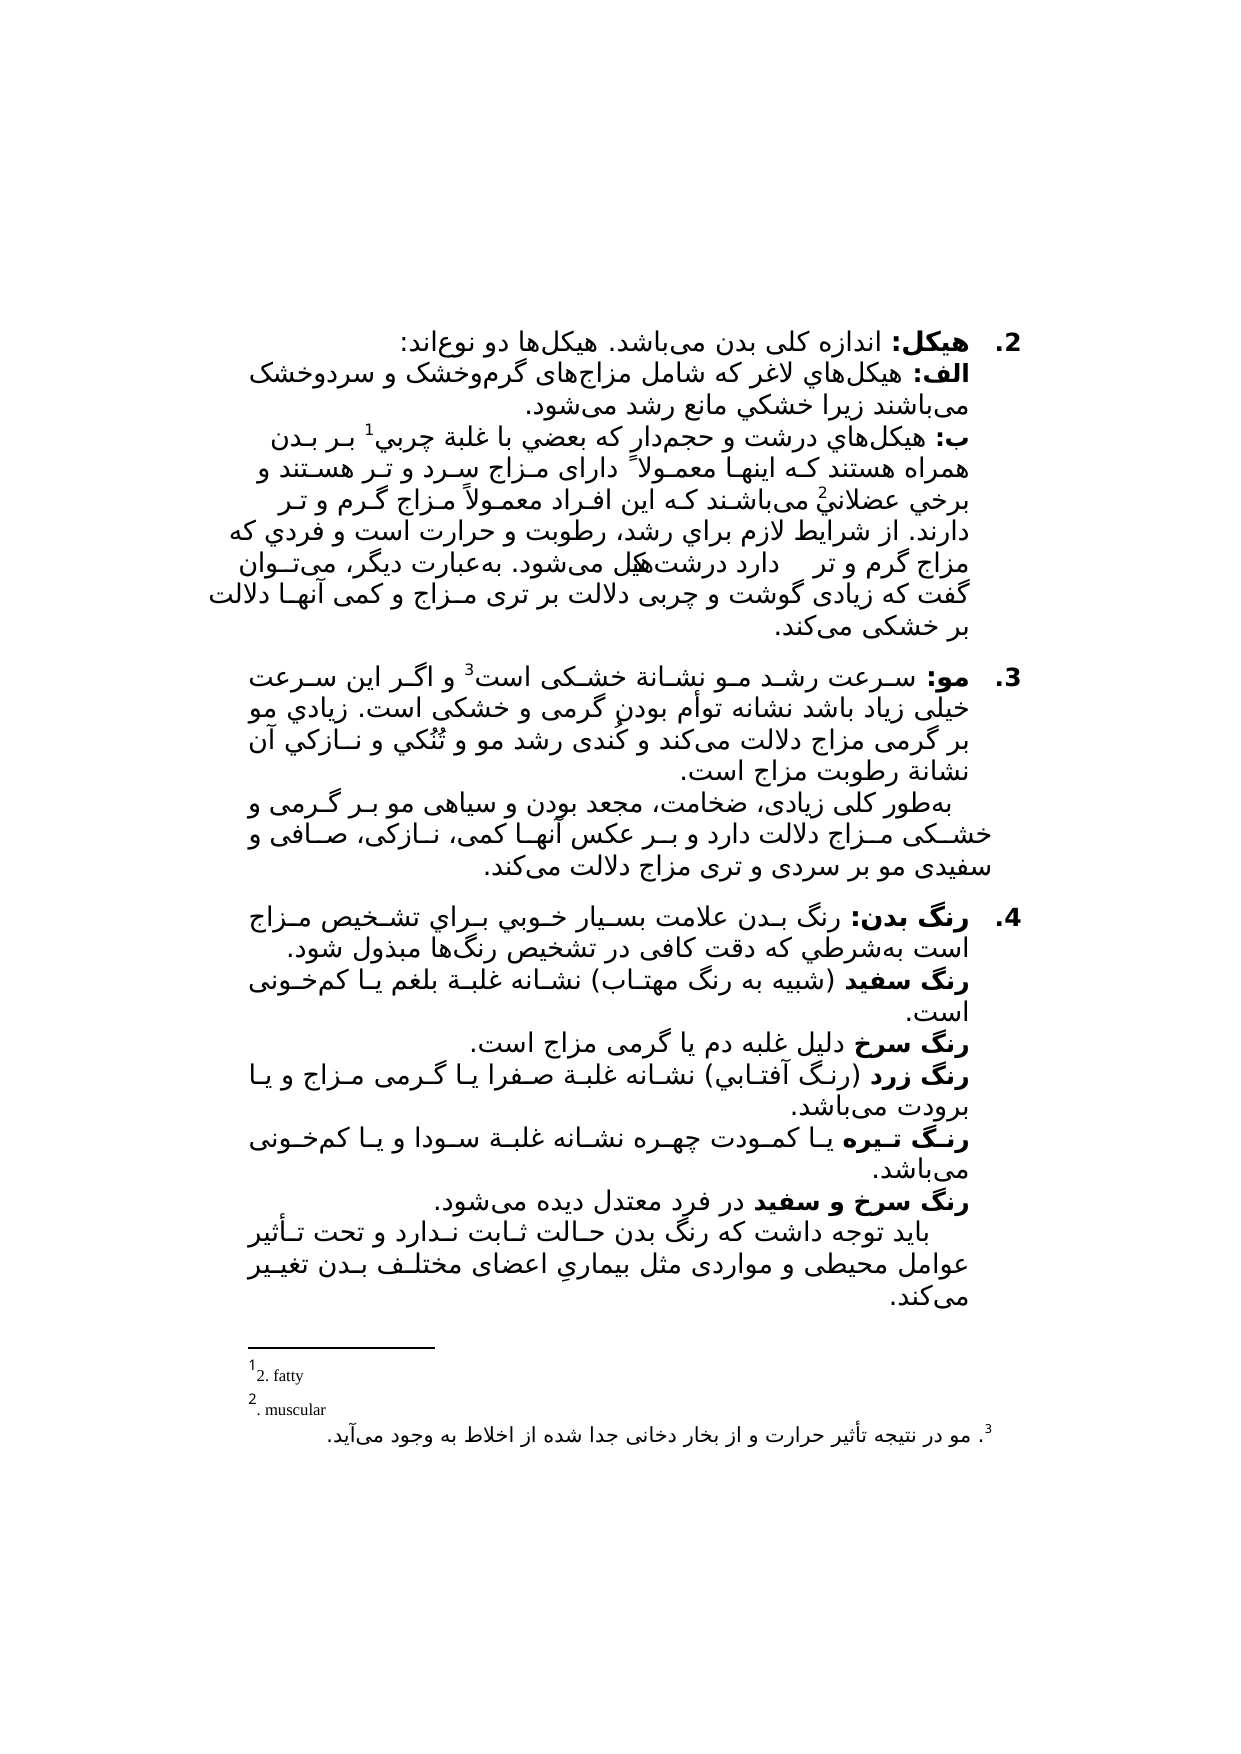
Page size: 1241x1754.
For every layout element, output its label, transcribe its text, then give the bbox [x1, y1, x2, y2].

text رنگ سرخ و سفید در فرد معتدل ديده می‌شود. [248, 1185, 969, 1217]
list هیکل: اندازه کلی بدن می‌باشد. هيكل‌ها دو نوع‌اند: [248, 326, 994, 358]
list مو: سرعت رشد مو نشانة خشکی است و اگر این سرعت خیلی زیاد باشد نشانه توأم بودن گرمی و خشکی است. زيادي مو بر گرمی مزاج دلالت می‌كند و کُندی رشد مو و تُنُكي و نازكي آن نشانة رطوبت مزاج است. [248, 661, 994, 787]
text رنگ تيره يا كمودت چهره نشانه غلبة سودا و يا کم‌خونی می‌باشد. [248, 1122, 969, 1185]
text رنگ سفيد (شبیه به رنگ مهتاب) نشانه غلبة بلغم یا کم‌خونی است. [248, 964, 969, 1027]
text الف: هيكل‌هاي لاغر كه شامل مزاج‌های گرم‌وخشک و سردوخشک می‌باشند زيرا خشكي مانع رشد می‌شود. [248, 358, 969, 421]
text ب: هيكل‌هاي درشت و حجم‌دار كه بعضي با غلبة چربي بر بدن همراه هستند كه اينها معمولاً دارای مزاج سرد و تر هستند و برخي عضلاني می‌باشند كه اين افراد معمولاً مزاج گرم و تر دارند. از شرايط لازم براي رشد، رطوبت و حرارت است و فردي كه مزاج گرم و تر دارد درشت‌هیکل می‌شود. به‌عبارت دیگر، می‌توان گفت که زیادی گوشت و چربی دلالت بر تری مزاج و کمی آنها دلالت بر خشکی می‌کند. [248, 421, 969, 642]
text باید توجه داشت که رنگ بدن حالت ثابت ندارد و تحت تأثیر عوامل محیطی و مواردی مثل بیماریِ اعضای مختلف بدن تغییر می‌کند. [248, 1217, 969, 1311]
list رنگ بدن: رنگ بدن علامت بسيار خوبي براي تشخيص مزاج است به‌شرطي كه دقت کافی در تشخيص رنگ‌ها مبذول شود. [248, 901, 994, 964]
text به‌طور کلی زیادی، ضخامت، مجعد بودن و سیاهی مو بر گرمی و خشکی مزاج دلالت دارد و بر عکس آنها کمی، نازکی، صافی و سفیدی مو بر سردی و تری مزاج دلالت می‌کند. [248, 787, 992, 882]
text رنگ سرخ دلیل غلبه دم يا گرمی مزاج است. [248, 1027, 969, 1059]
text رنگ زرد (رنگ آفتابي) نشانه غلبة صفرا یا گرمی مزاج و یا برودت می‌باشد. [248, 1059, 969, 1122]
